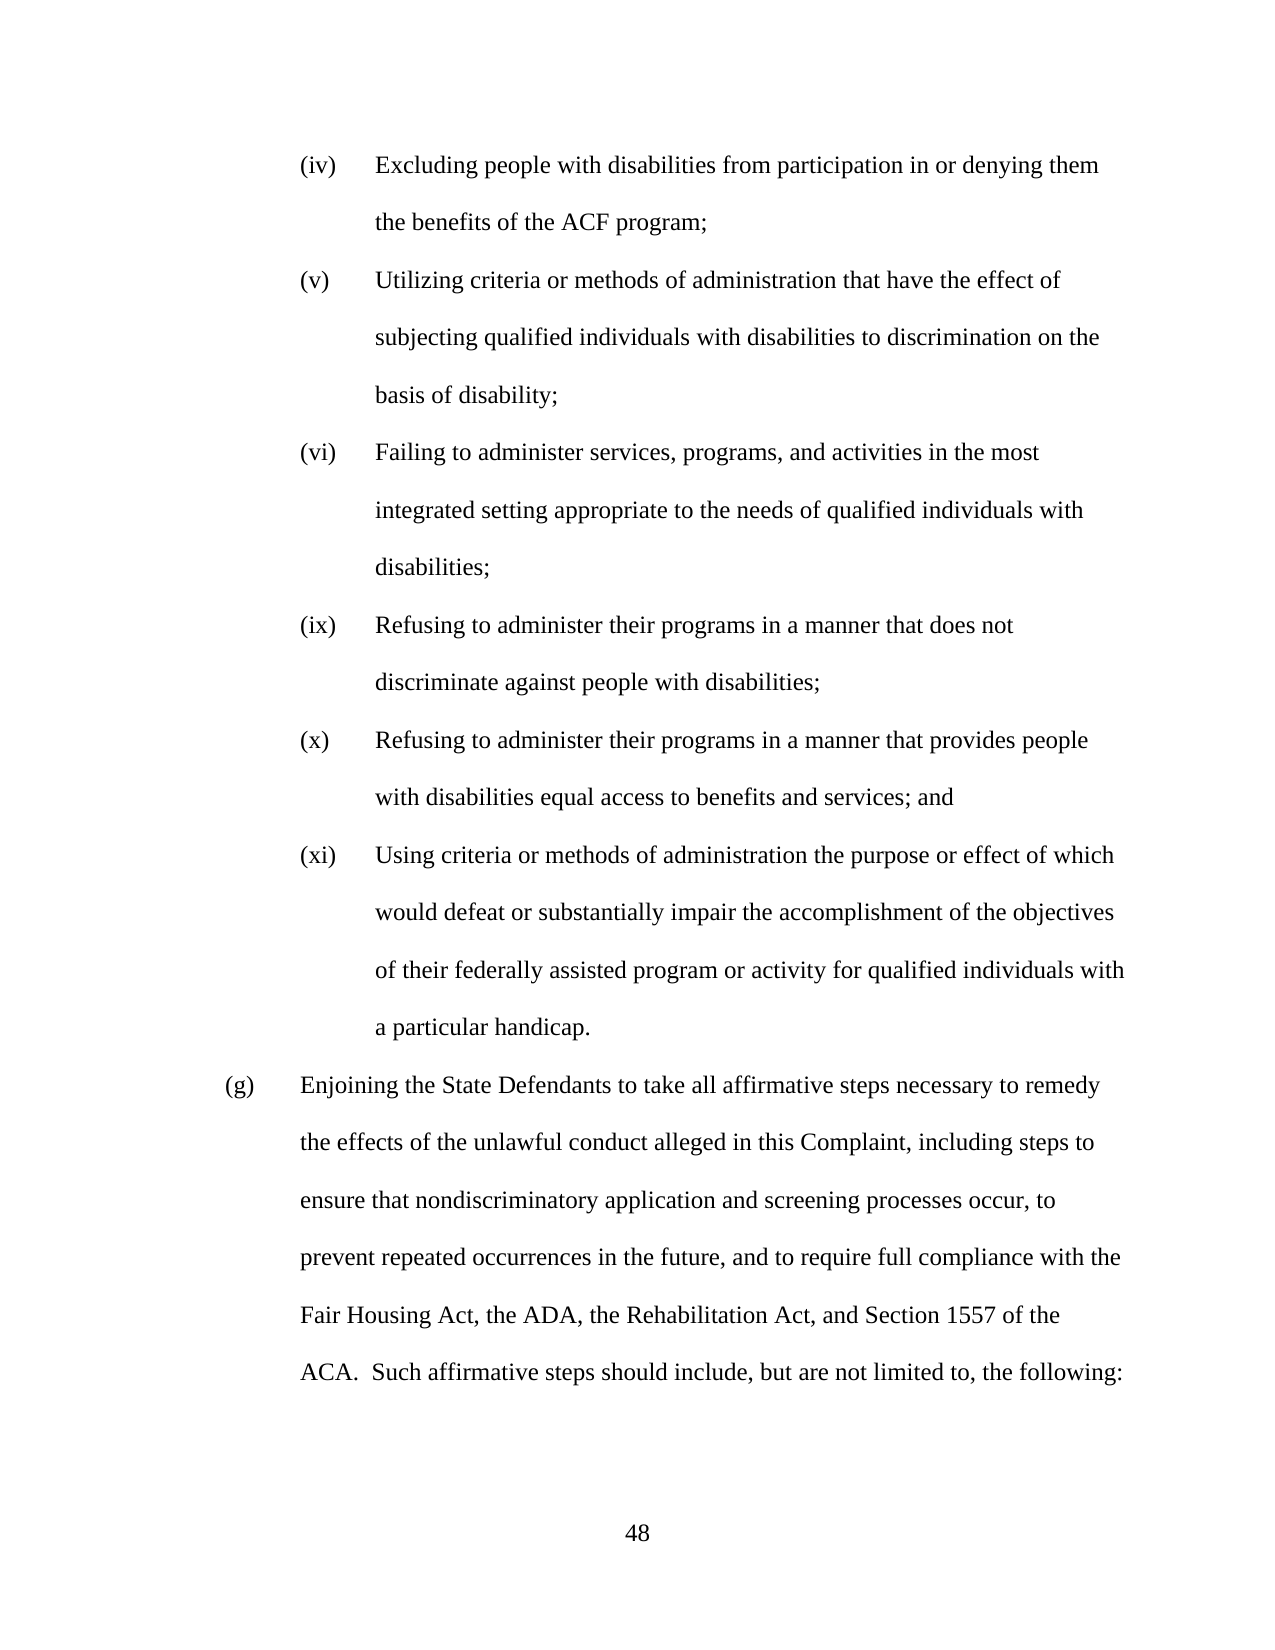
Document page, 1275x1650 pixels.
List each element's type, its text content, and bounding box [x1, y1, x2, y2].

list Refusing to administer their programs in a manner that does not discriminate against people with disabilities; [300, 610, 1125, 696]
list Excluding people with disabilities from participation in or denying them the benefits of the ACF program; [300, 150, 1125, 236]
list Refusing to administer their programs in a manner that provides people with disabilities equal access to benefits and services; and [300, 725, 1125, 811]
list Using criteria or methods of administration the purpose or effect of which would defeat or substantially impair the accomplishment of the objectives of their federally assisted program or activity for qualified individuals with a particular handicap. [300, 840, 1125, 1041]
list Enjoining the State Defendants to take all affirmative steps necessary to remedy the effects of the unlawful conduct alleged in this Complaint, including steps to ensure that nondiscriminatory application and screening processes occur, to prevent repeated occurrences in the future, and to require full compliance with the Fair Housing Act, the ADA, the Rehabilitation Act, and Section 1557 of the ACA. Such affirmative steps should include, but are not limited to, the following: [225, 1070, 1125, 1386]
list Utilizing criteria or methods of administration that have the effect of subjecting qualified individuals with disabilities to discrimination on the basis of disability; [300, 265, 1125, 409]
list Failing to administer services, programs, and activities in the most integrated setting appropriate to the needs of qualified individuals with disabilities; [300, 437, 1125, 581]
